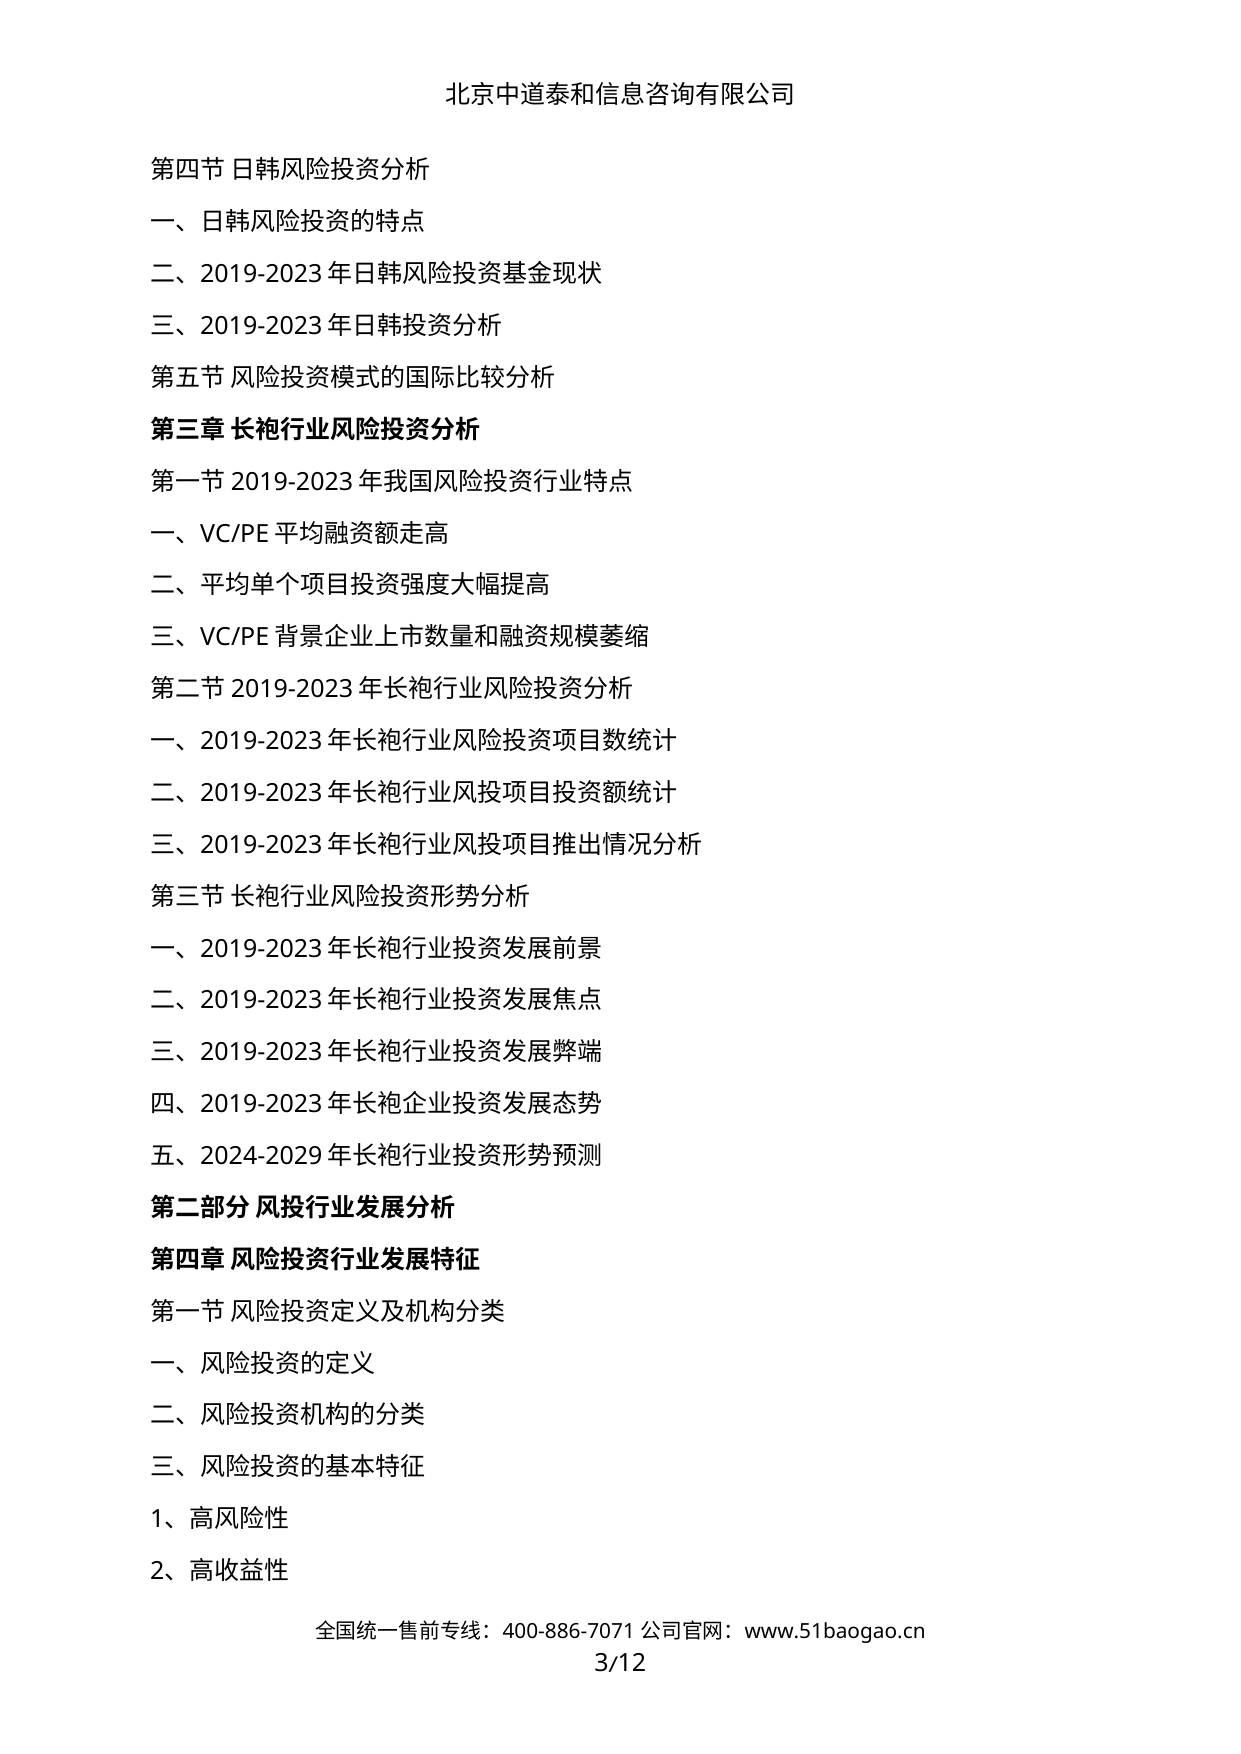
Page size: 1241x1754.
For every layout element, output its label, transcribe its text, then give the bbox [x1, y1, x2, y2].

text 第一节 2019-2023年我国风险投资行业特点 [150, 461, 1090, 497]
text 二、2019-2023年长袍行业投资发展焦点 [150, 980, 1090, 1016]
text 第一节 风险投资定义及机构分类 [150, 1291, 1090, 1327]
text 第三章 长袍行业风险投资分析 [150, 409, 1090, 446]
text 五、2024-2029年长袍行业投资形势预测 [150, 1136, 1090, 1172]
text 一、2019-2023年长袍行业投资发展前景 [150, 928, 1090, 964]
text 一、风险投资的定义 [150, 1343, 1090, 1379]
text 二、风险投资机构的分类 [150, 1395, 1090, 1431]
text 第二部分 风投行业发展分析 [150, 1187, 1090, 1224]
text 一、2019-2023年长袍行业风险投资项目数统计 [150, 721, 1090, 757]
text 第二节 2019-2023年长袍行业风险投资分析 [150, 669, 1090, 705]
text 三、2019-2023年日韩投资分析 [150, 306, 1090, 342]
text 二、平均单个项目投资强度大幅提高 [150, 565, 1090, 601]
text 三、VC/PE背景企业上市数量和融资规模萎缩 [150, 617, 1090, 653]
text 二、2019-2023年长袍行业风投项目投资额统计 [150, 772, 1090, 809]
text 2、高收益性 [150, 1551, 1090, 1587]
text 第四节 日韩风险投资分析 [150, 150, 1090, 186]
text 四、2019-2023年长袍企业投资发展态势 [150, 1084, 1090, 1120]
text 三、风险投资的基本特征 [150, 1447, 1090, 1483]
text 三、2019-2023年长袍行业投资发展弊端 [150, 1032, 1090, 1068]
text 一、VC/PE平均融资额走高 [150, 513, 1090, 549]
text 二、2019-2023年日韩风险投资基金现状 [150, 254, 1090, 290]
text 第四章 风险投资行业发展特征 [150, 1239, 1090, 1276]
text 三、2019-2023年长袍行业风投项目推出情况分析 [150, 824, 1090, 861]
text 第三节 长袍行业风险投资形势分析 [150, 876, 1090, 912]
text 1、高风险性 [150, 1499, 1090, 1535]
text 第五节 风险投资模式的国际比较分析 [150, 357, 1090, 394]
text 一、日韩风险投资的特点 [150, 202, 1090, 238]
